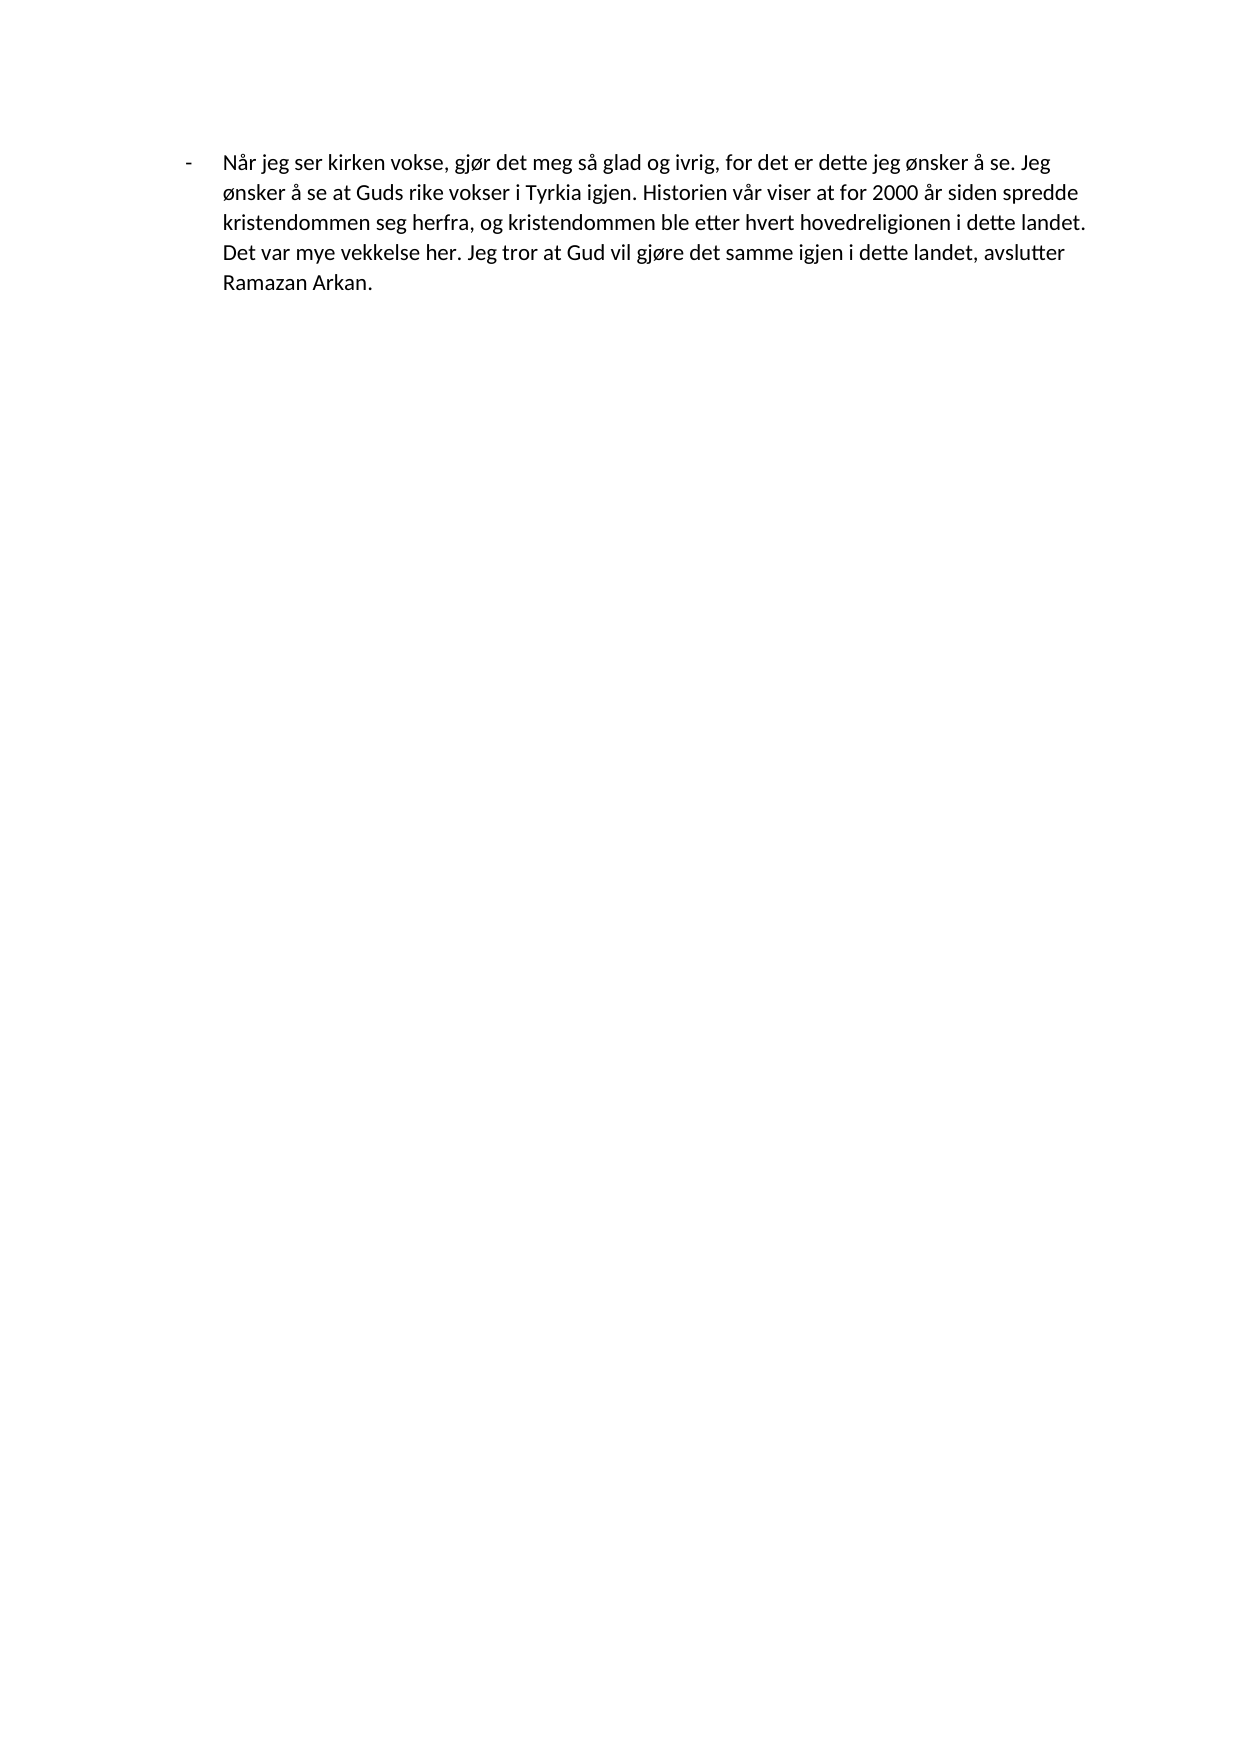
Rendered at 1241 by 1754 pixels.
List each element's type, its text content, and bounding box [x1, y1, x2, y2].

list Når jeg ser kirken vokse, gjør det meg så glad og ivrig, for det er dette jeg ønsker å se. Jeg ønsker å se at Guds rike vokser i Tyrkia igjen. Historien vår viser at for 2000 år siden spredde kristendommen seg herfra, og kristendommen ble etter hvert hovedreligionen i dette landet. Det var mye vekkelse her. Jeg tror at Gud vil gjøre det samme igjen i dette landet, avslutter Ramazan Arkan. [185, 148, 1093, 296]
